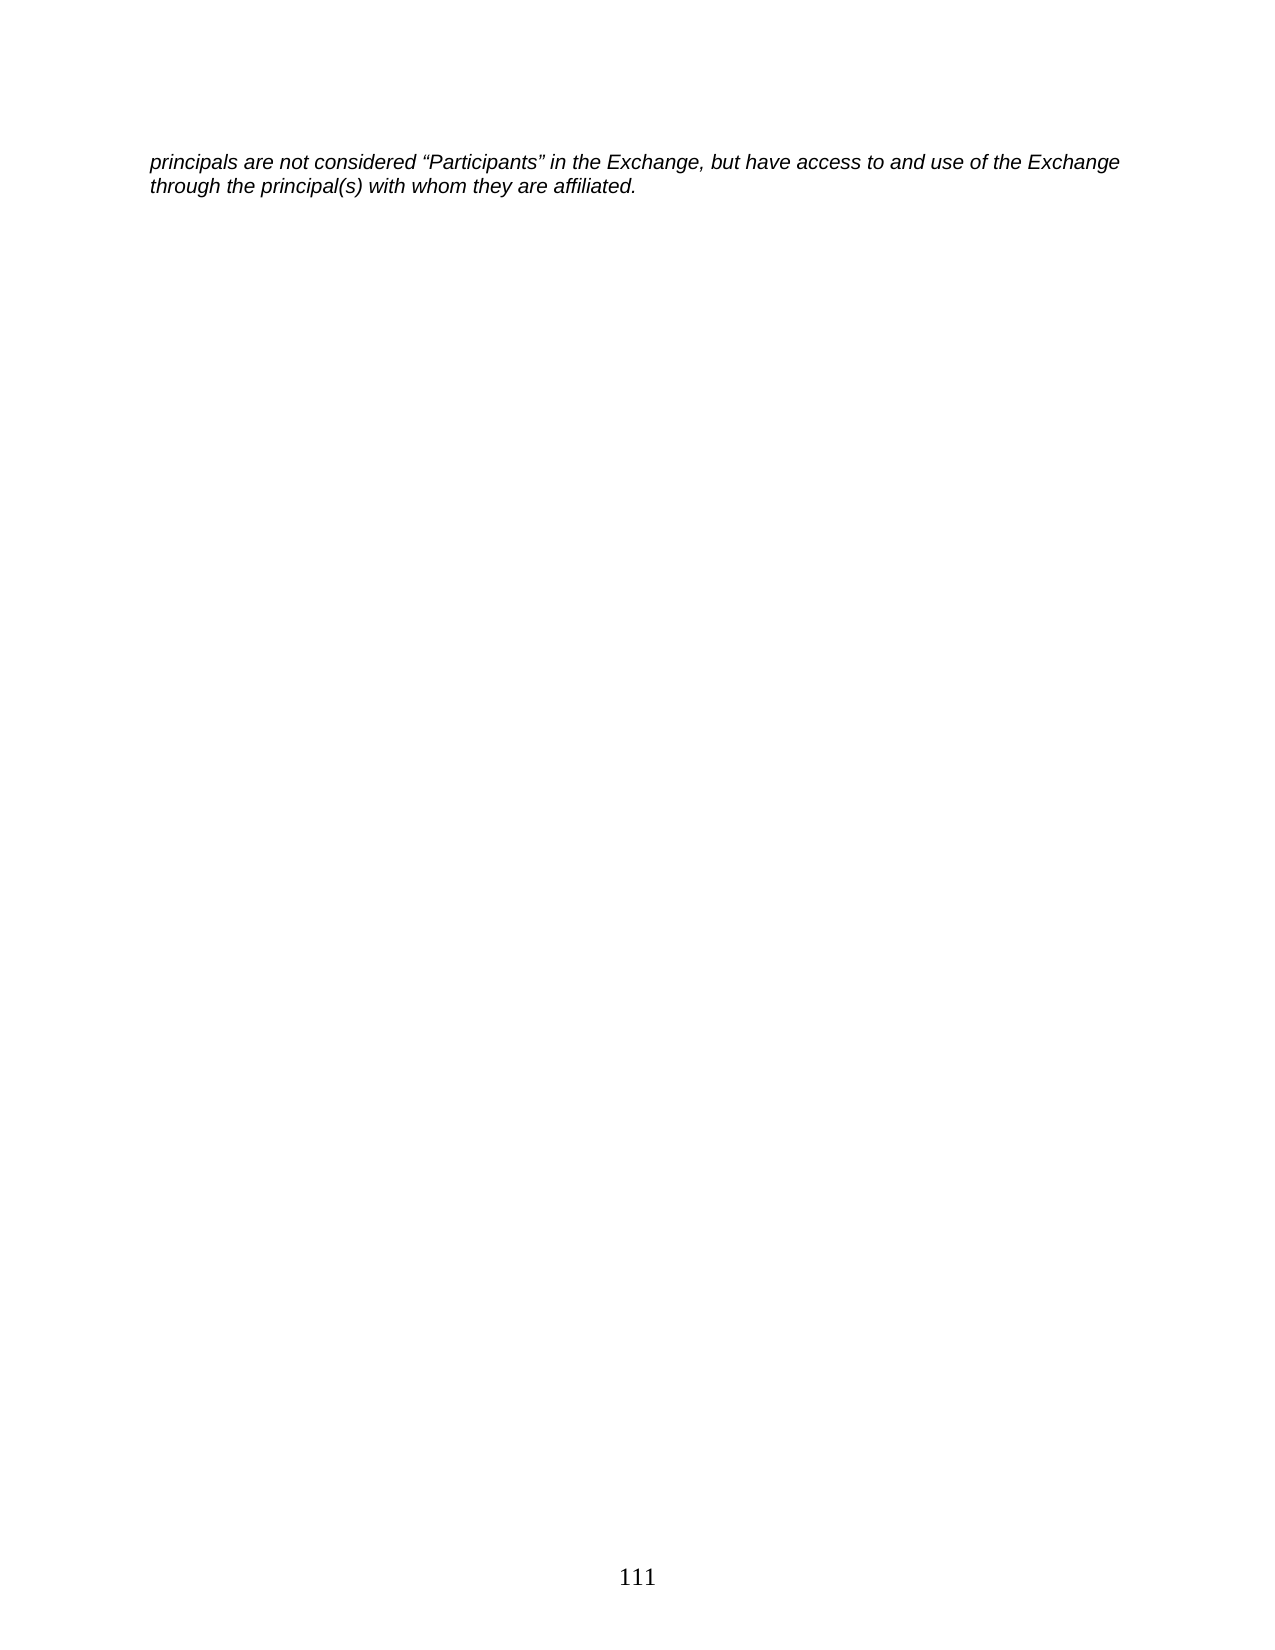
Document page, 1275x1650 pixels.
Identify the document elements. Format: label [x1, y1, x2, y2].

text [150, 150, 1125, 198]
